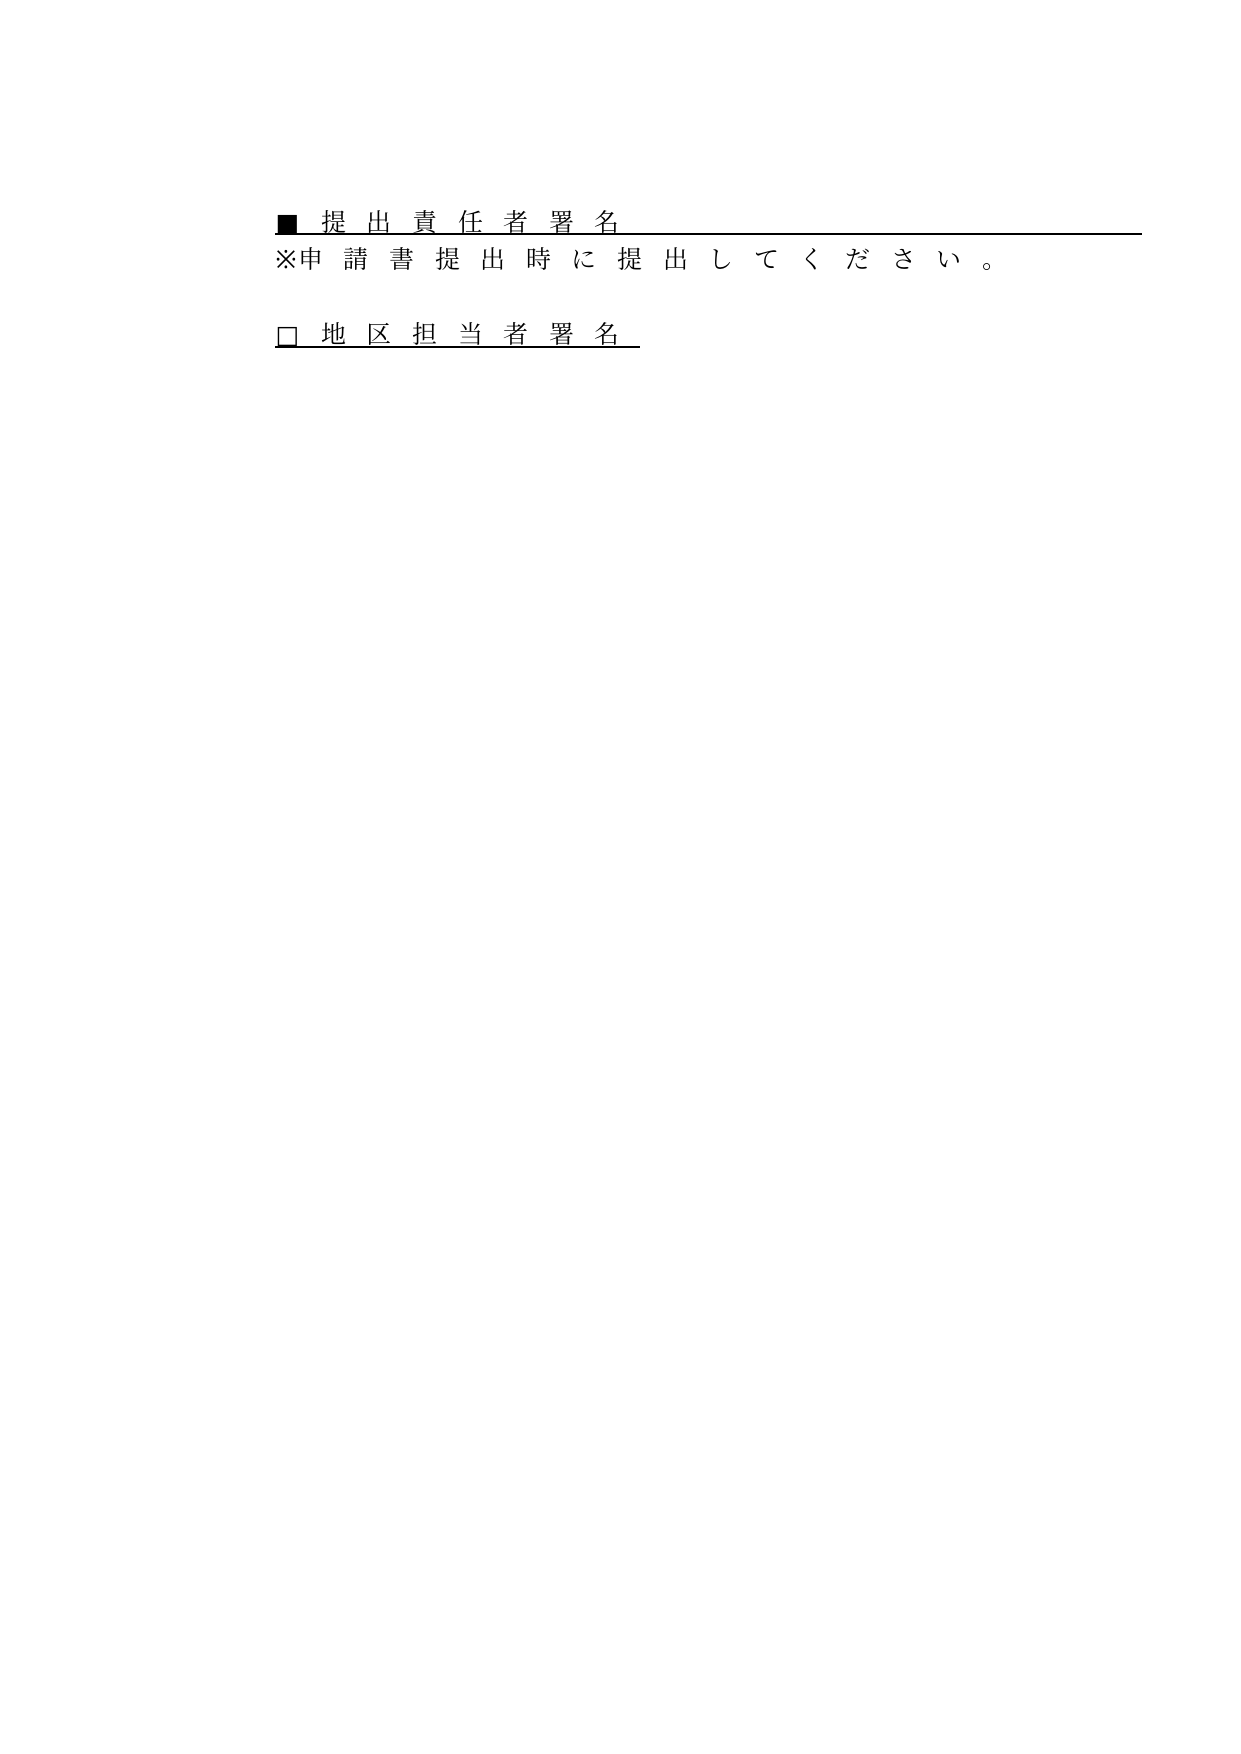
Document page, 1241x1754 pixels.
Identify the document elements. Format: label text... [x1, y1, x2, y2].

text ■提出責任者署名 [116, 202, 1142, 239]
text ※申請書提出時に提出してください。 [116, 239, 1142, 277]
text □地区担当者署名 [116, 314, 1142, 352]
